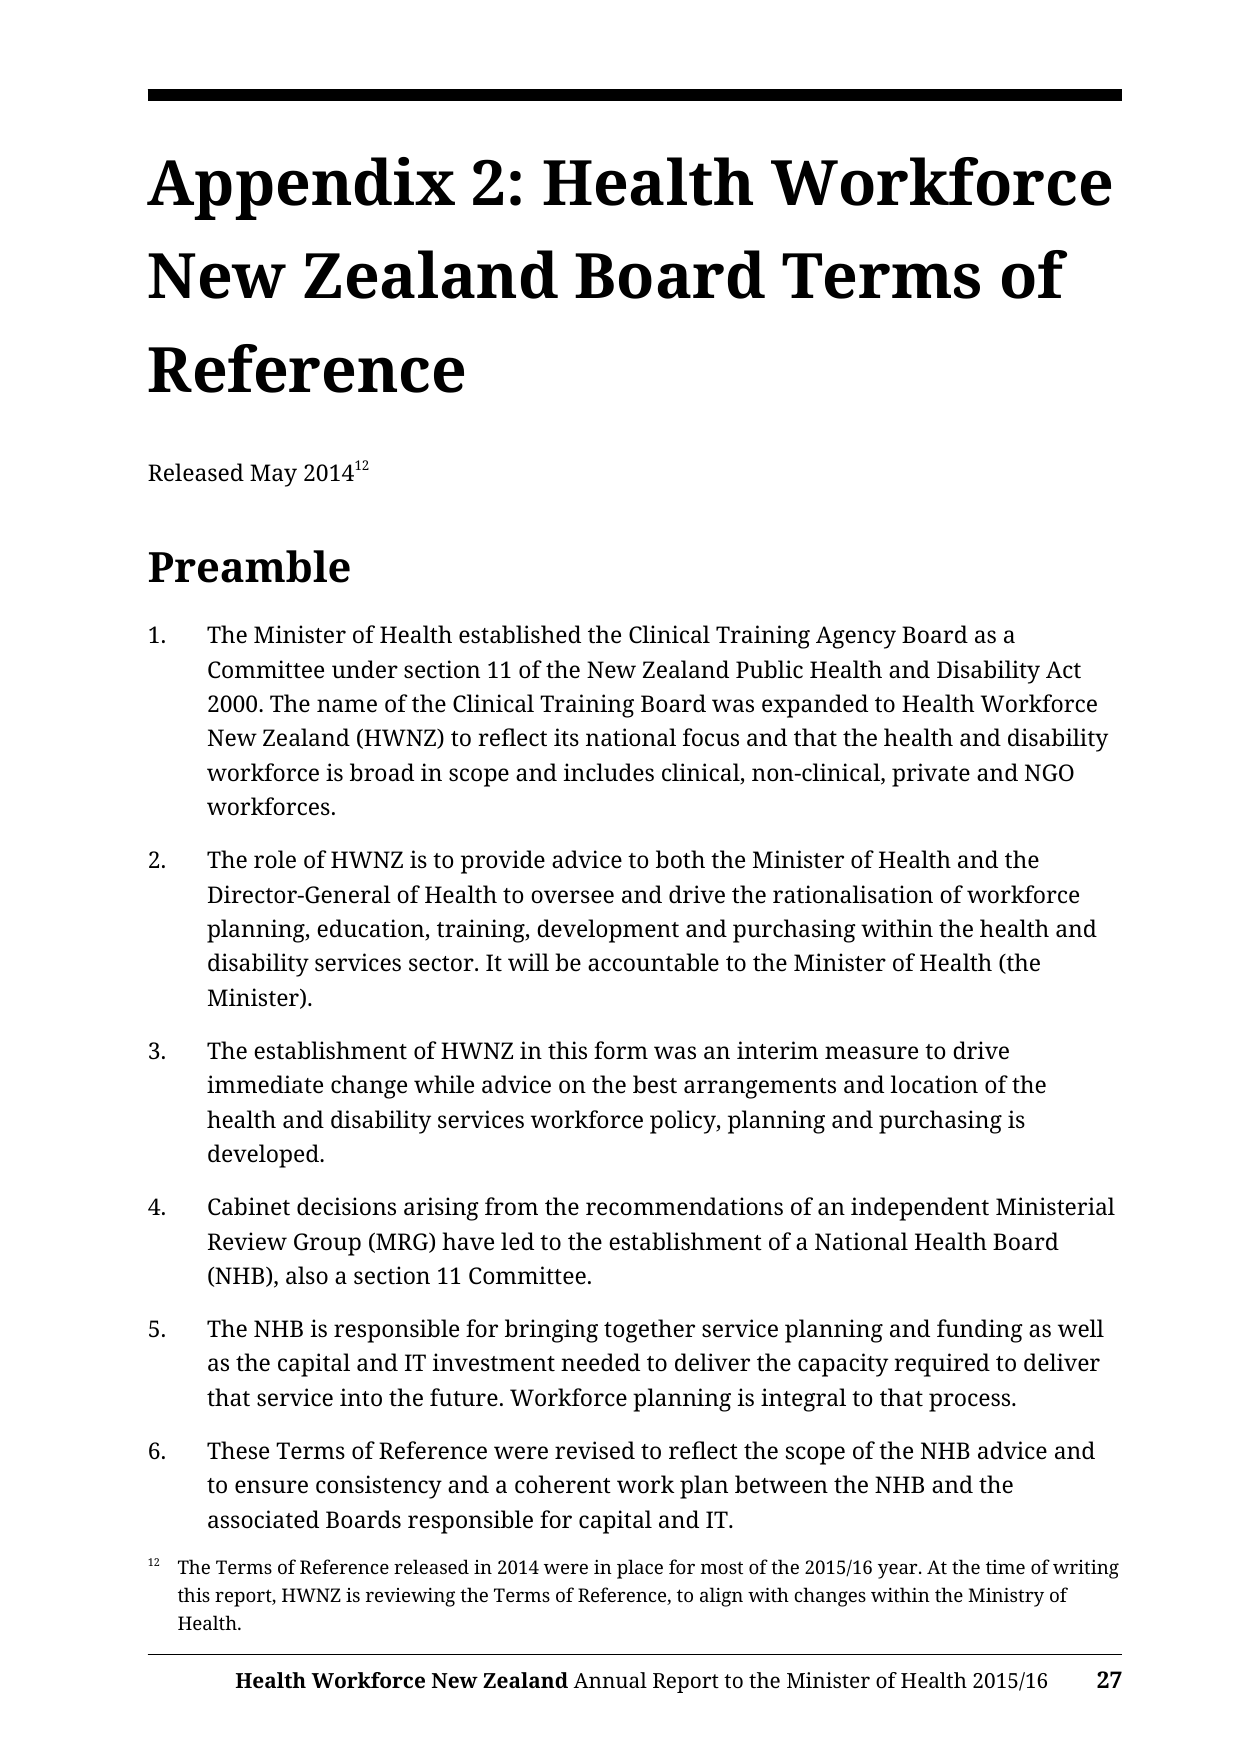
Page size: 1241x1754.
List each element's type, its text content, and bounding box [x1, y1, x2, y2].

subtitle Appendix 2: Health Workforce New Zealand Board Terms of Reference [148, 101, 1122, 411]
text Released May 2014 [148, 457, 1122, 488]
text The establishment of HWNZ in this form was an interim measure to drive immediate change while advice on the best arrangements and location of the health and disability services workforce policy, planning and purchasing is developed. [148, 1035, 1122, 1169]
subtitle Preamble [148, 538, 1122, 595]
text These Terms of Reference were revised to reflect the scope of the NHB advice and to ensure consistency and a coherent work plan between the NHB and the associated Boards responsible for capital and IT. [148, 1435, 1122, 1535]
text The Minister of Health established the Clinical Training Agency Board as a Committee under section 11 of the New Zealand Public Health and Disability Act 2000. The name of the Clinical Training Board was expanded to Health Workforce New Zealand (HWNZ) to reflect its national focus and that the health and disability workforce is broad in scope and includes clinical, non-clinical, private and NGO workforces. [148, 619, 1122, 822]
text The NHB is responsible for bringing together service planning and funding as well as the capital and IT investment needed to deliver the capacity required to deliver that service into the future. Workforce planning is integral to that process. [148, 1313, 1122, 1413]
text The role of HWNZ is to provide advice to both the Minister of Health and the Director-General of Health to oversee and drive the rationalisation of workforce planning, education, training, development and purchasing within the health and disability services sector. It will be accountable to the Minister of Health (the Minister). [148, 844, 1122, 1013]
text Cabinet decisions arising from the recommendations of an independent Ministerial Review Group (MRG) have led to the establishment of a National Health Board (NHB), also a section 11 Committee. [148, 1191, 1122, 1291]
